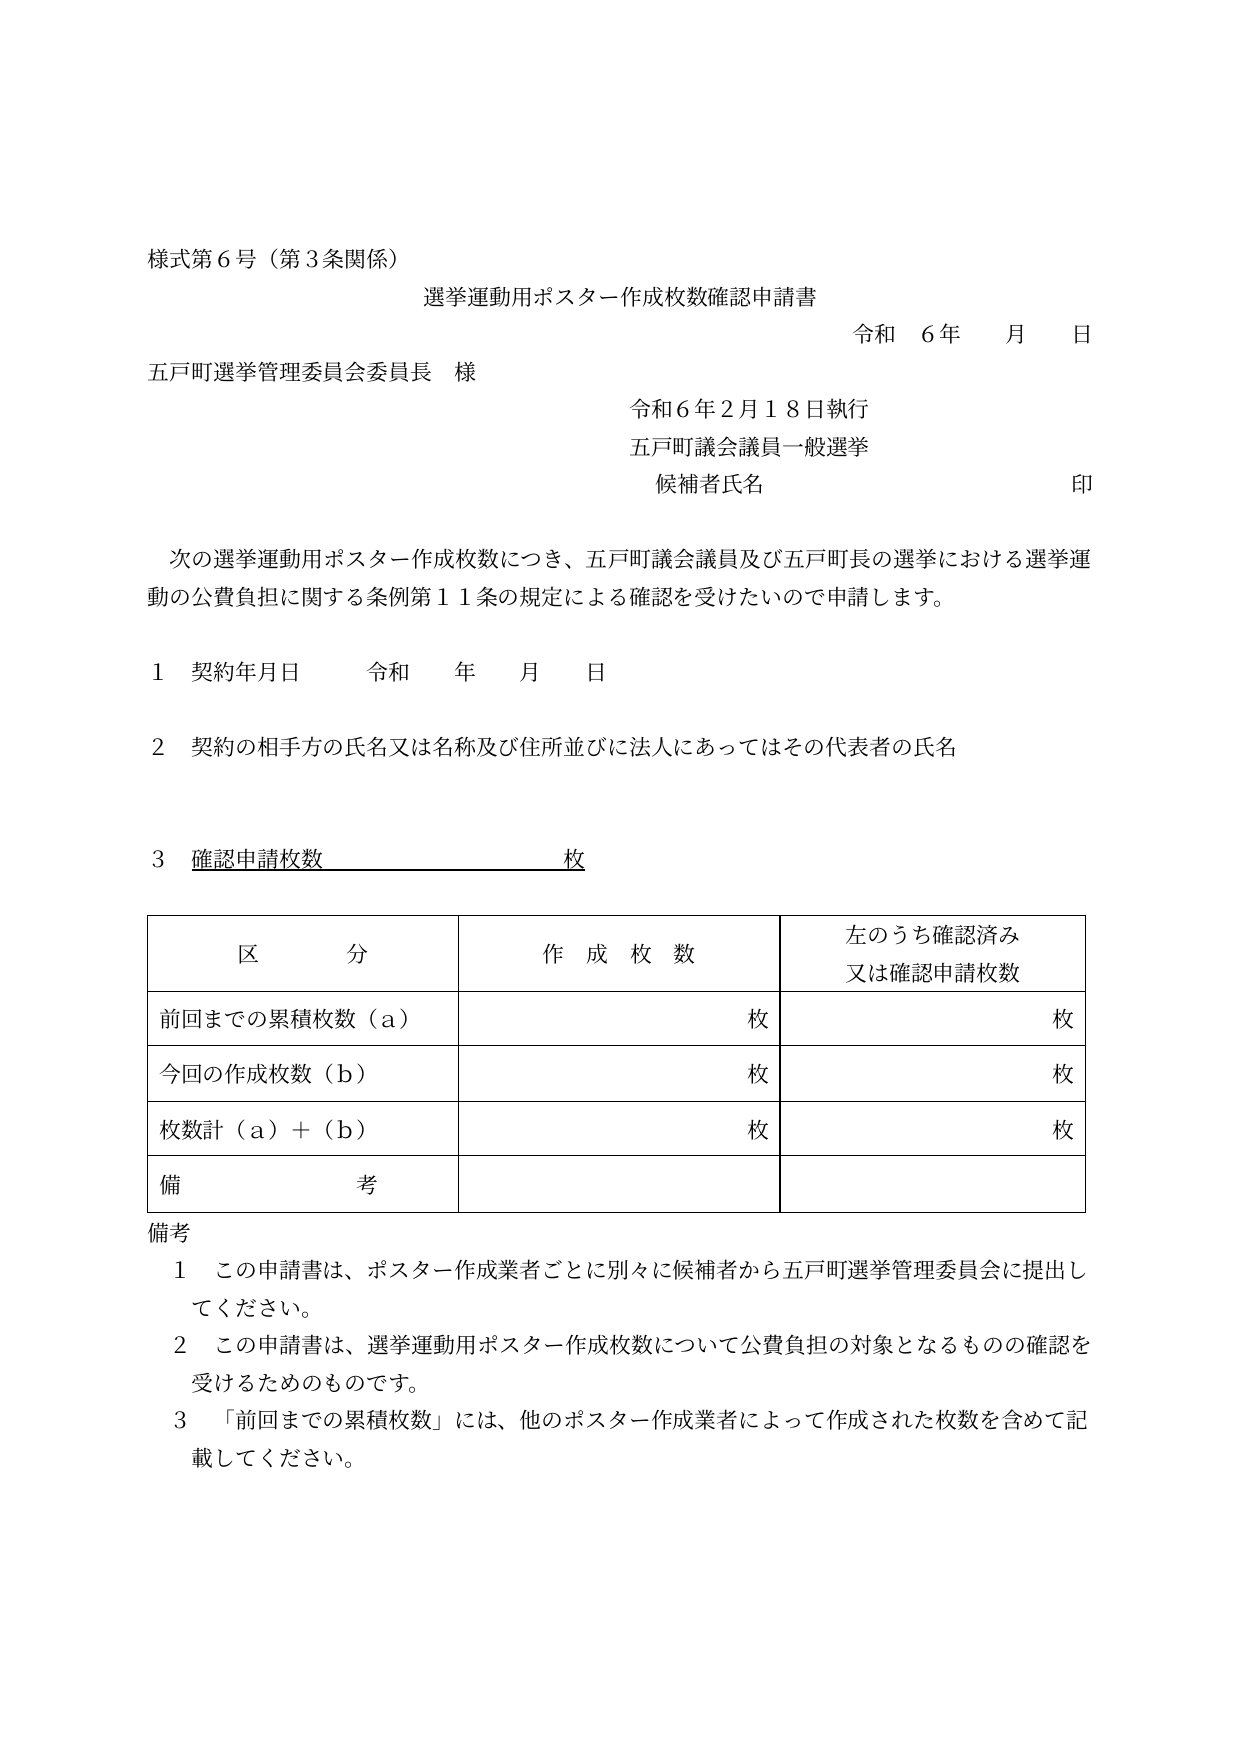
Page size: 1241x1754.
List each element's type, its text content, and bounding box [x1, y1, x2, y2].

text ２ 契約の相手方の氏名又は名称及び住所並びに法人にあってはその代表者の氏名 [148, 727, 1092, 764]
text ３ 確認申請枚数 枚 [148, 839, 1092, 877]
table_header 区 分 [148, 916, 458, 991]
text 次の選挙運動用ポスター作成枚数につき、五戸町議会議員及び五戸町長の選挙における選挙運動の公費負担に関する条例第１１条の規定による確認を受けたいので申請します。 [148, 539, 1092, 614]
text 様式第６号（第３条関係） [148, 239, 1092, 277]
text 五戸町議会議員一般選挙 [148, 427, 1092, 464]
table_cell 備 考 [148, 1156, 458, 1212]
text ３ 「前回までの累積枚数」には、他のポスター作成業者によって作成された枚数を含めて記載してください。 [148, 1401, 1092, 1476]
table_header 作 成 枚 数 [459, 916, 779, 991]
table_cell 今回の作成枚数（ｂ） [148, 1046, 458, 1101]
text 五戸町選挙管理委員会委員長 様 [148, 352, 1092, 389]
table_cell 枚 [459, 992, 779, 1044]
table_header 左のうち確認済み 又は確認申請枚数 [781, 916, 1085, 991]
table_cell 枚 [459, 1102, 779, 1155]
text ２ この申請書は、選挙運動用ポスター作成枚数について公費負担の対象となるものの確認を受けるためのものです。 [148, 1326, 1092, 1401]
table_cell 枚 [781, 1102, 1085, 1155]
text 令和６年２月１８日執行 [148, 389, 1092, 427]
text 備考 [148, 1213, 1092, 1251]
table_cell 枚 [459, 1046, 779, 1101]
text 令和 ６年 月 日 [148, 314, 1092, 352]
text １ この申請書は、ポスター作成業者ごとに別々に候補者から五戸町選挙管理委員会に提出してください。 [148, 1251, 1092, 1326]
table_cell 前回までの累積枚数（ａ） [148, 992, 458, 1044]
text １ 契約年月日 令和 年 月 日 [148, 652, 1092, 689]
table_cell 枚数計（ａ）＋（ｂ） [148, 1102, 458, 1155]
table_cell [459, 1156, 779, 1212]
text 選挙運動用ポスター作成枚数確認申請書 [148, 277, 1092, 314]
text 候補者氏名 印 [148, 464, 1092, 502]
table_cell 枚 [781, 992, 1085, 1044]
table_cell [781, 1156, 1085, 1212]
table_cell 枚 [781, 1046, 1085, 1101]
